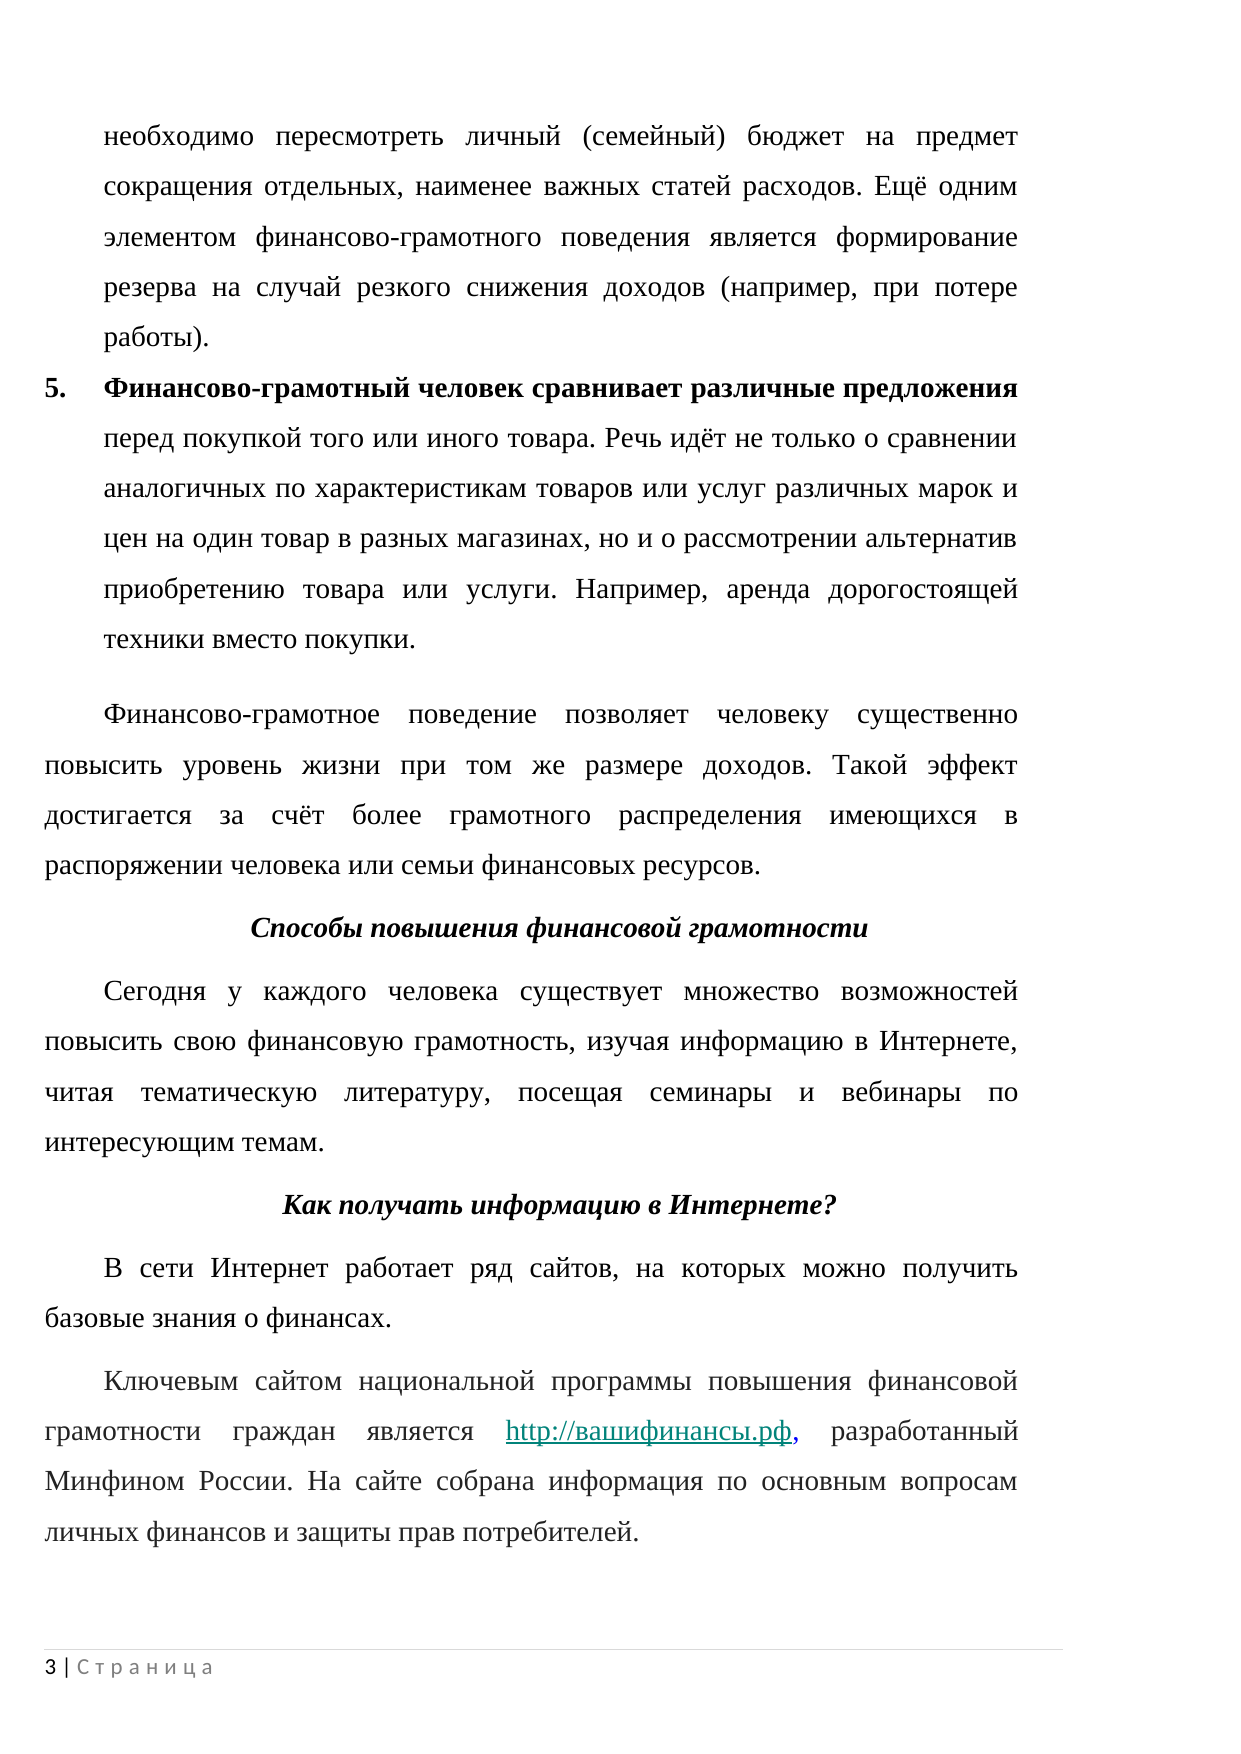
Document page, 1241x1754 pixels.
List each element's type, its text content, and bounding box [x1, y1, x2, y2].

text Способы повышения финансовой грамотности [44, 910, 1019, 944]
text Сегодня у каждого человека существует множество возможностей повысить свою финансовую грамотность, изучая информацию в Интернете, читая тематическую литературу, посещая семинары и вебинары по интересующим темам. [44, 973, 1019, 1158]
text Как получать информацию в Интернете? [44, 1187, 1019, 1220]
text Финансово-грамотное поведение позволяет человеку существенно повысить уровень жизни при том же размере доходов. Такой эффект достигается за счёт более грамотного распределения имеющихся в распоряжении человека или семьи финансовых ресурсов. [44, 697, 1019, 881]
text В сети Интернет работает ряд сайтов, на которых можно получить базовые знания о финансах. [44, 1250, 1019, 1333]
text Ключевым сайтом национальной программы повышения финансовой грамотности граждан является http://вашифинансы.рф, разработанный Минфином России. На сайте собрана информация по основным вопросам личных финансов и защиты прав потребителей. [44, 1363, 1019, 1547]
list Финансово-грамотный человек сравнивает различные предложения перед покупкой того или иного товара. Речь идёт не только о сравнении аналогичных по характеристикам товаров или услуг различных марок и цен на один товар в разных магазинах, но и о рассмотрении альтернатив приобретению товара или услуги. Например, аренда дорогостоящей техники вместо покупки. [44, 370, 1019, 655]
